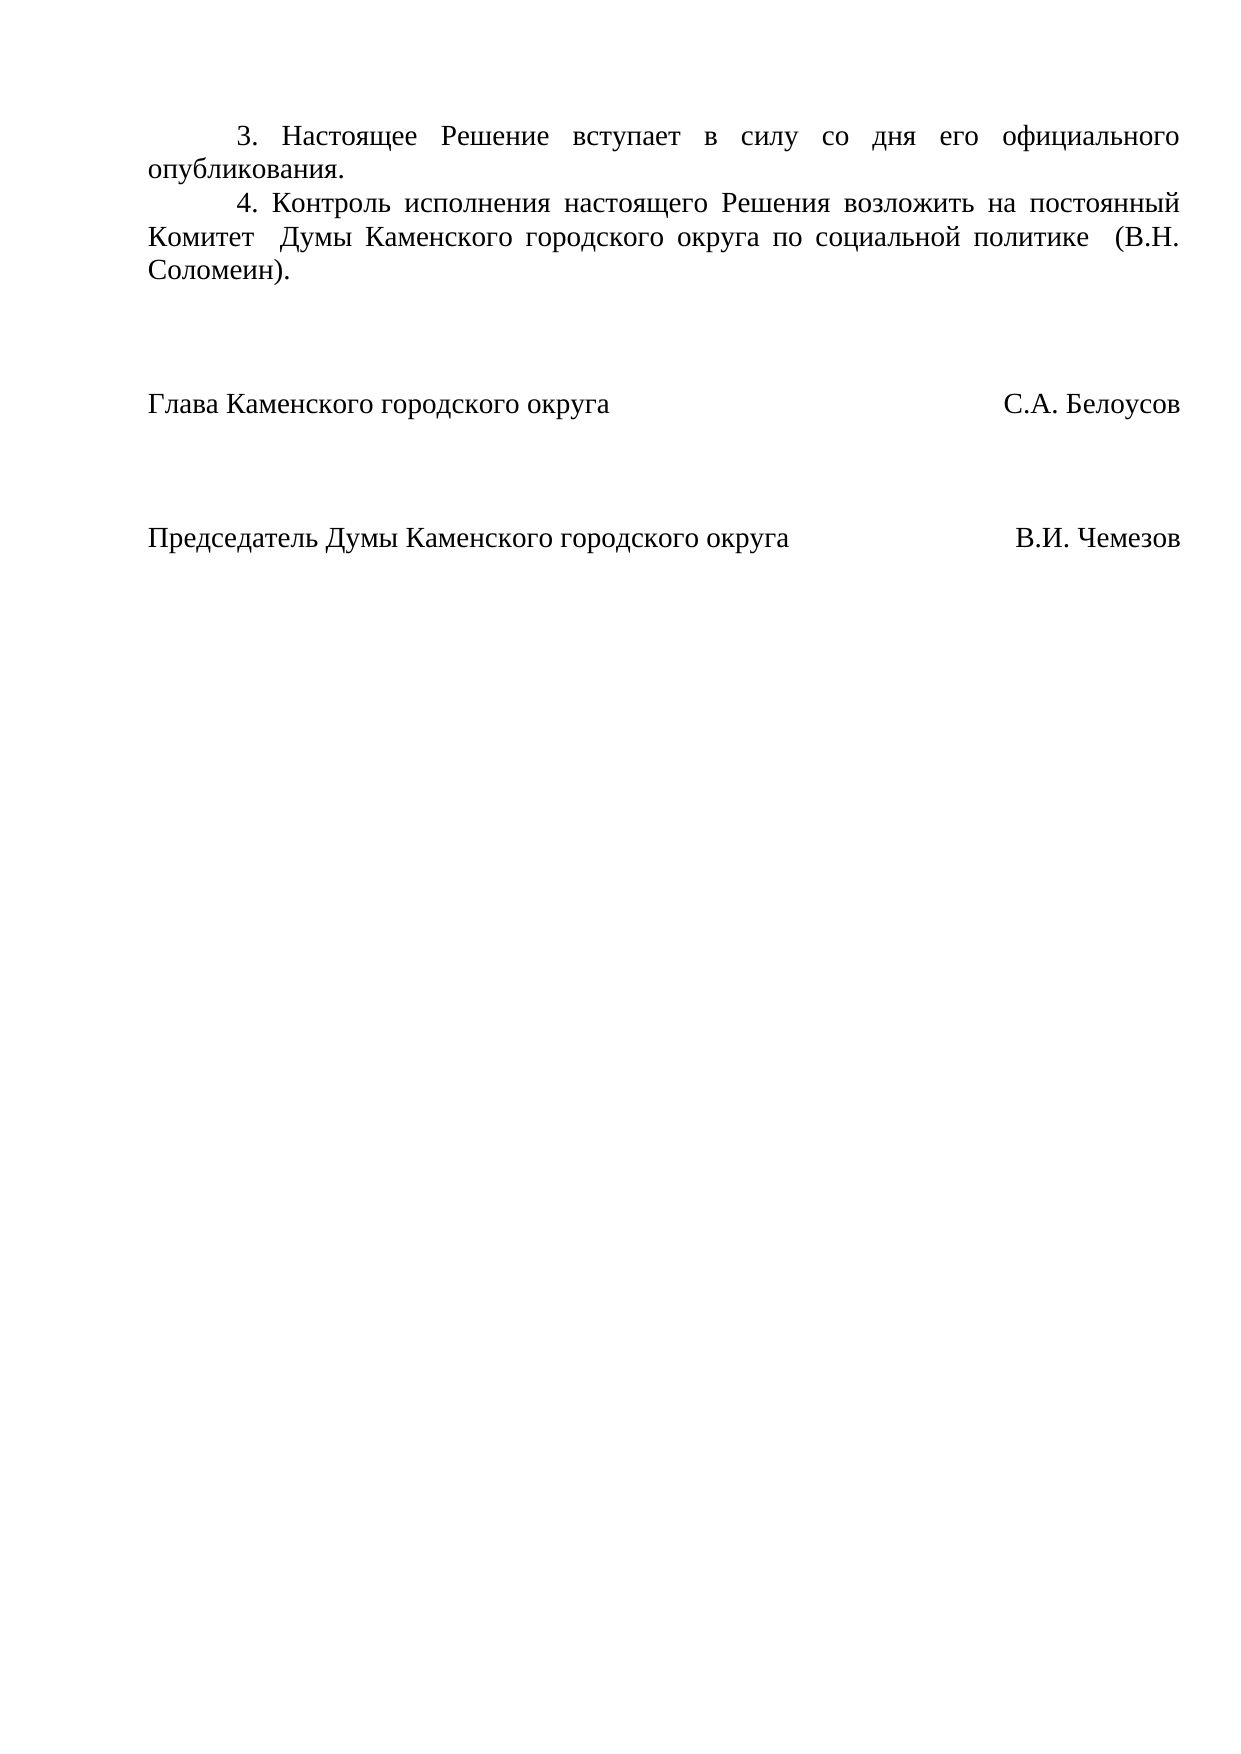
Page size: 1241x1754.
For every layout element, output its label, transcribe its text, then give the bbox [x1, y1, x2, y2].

text 4. Контроль исполнения настоящего Решения возложить на постоянный Комитет Думы Каменского городского округа по социальной политике (В.Н. Соломеин). [148, 185, 1181, 286]
text 3. Настоящее Решение вступает в силу со дня его официального опубликования. [148, 118, 1181, 185]
text Глава Каменского городского округа С.А. Белоусов [148, 386, 1181, 420]
text Председатель Думы Каменского городского округа В.И. Чемезов [148, 521, 1181, 554]
